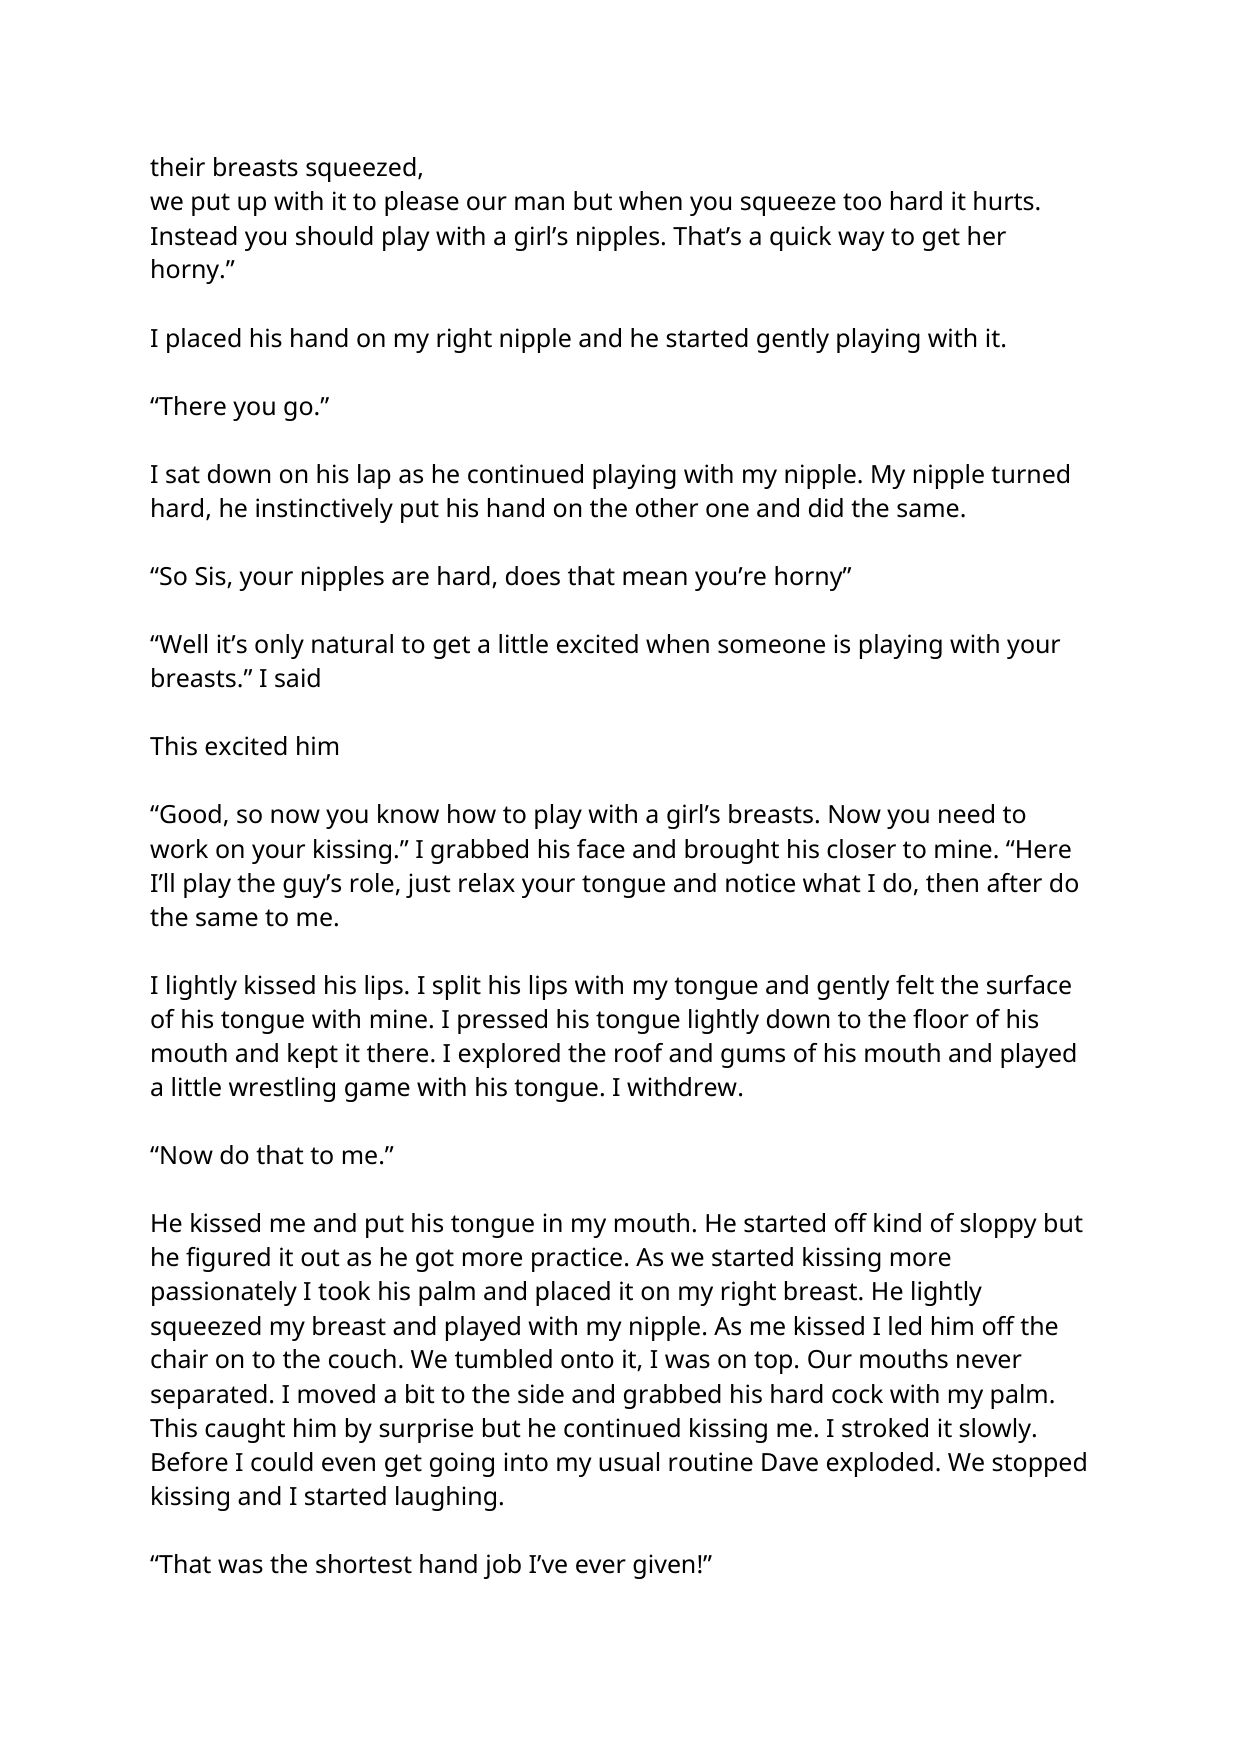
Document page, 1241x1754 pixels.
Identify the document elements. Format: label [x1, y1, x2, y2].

text [150, 150, 1090, 1581]
